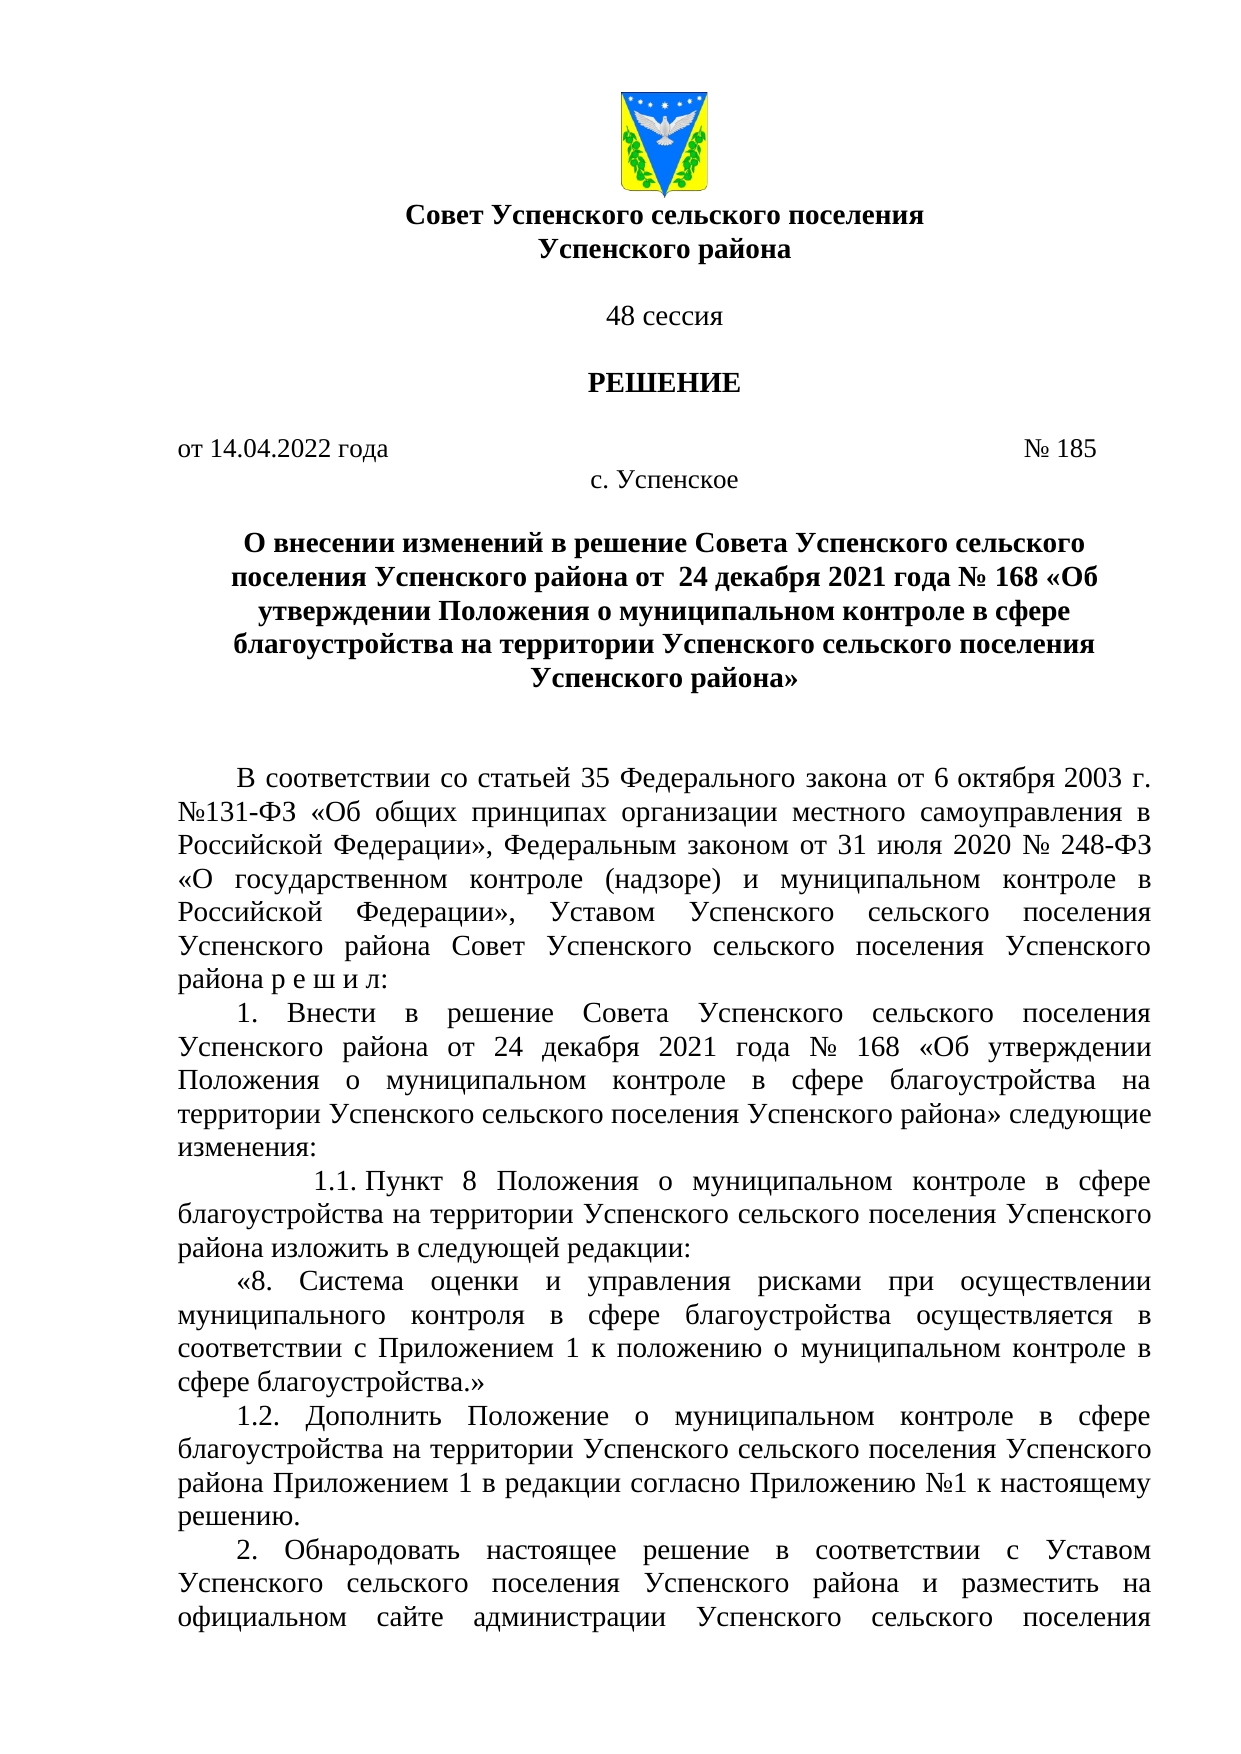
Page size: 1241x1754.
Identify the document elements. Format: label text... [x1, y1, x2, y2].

text 1.1. Пункт 8 Положения о муниципальном контроле в сфере благоустройства на территории Успенского сельского поселения Успенского района изложить в следующей редакции: [177, 1163, 1152, 1263]
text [177, 1532, 1152, 1632]
subtitle О внесении изменений в решение Совета Успенского сельского поселения Успенского района от 24 декабря 2021 года № 168 «Об утверждении Положения о муниципальном контроле в сфере благоустройства на территории Успенского сельского поселения Успенского района» [177, 526, 1151, 693]
text с. Успенское [177, 463, 1152, 494]
text 1. Внести в решение Совета Успенского сельского поселения Успенского района от 24 декабря 2021 года № 168 «Об утверждении Положения о муниципальном контроле в сфере благоустройства на территории Успенского сельского поселения Успенского района» следующие изменения: [177, 995, 1152, 1163]
text В соответствии со статьей 35 Федерального закона от 6 октября 2003 г. №131-ФЗ «Об общих принципах организации местного самоуправления в Российской Федерации», Федеральным законом от 31 июля 2020 № 248-ФЗ «О государственном контроле (надзоре) и муниципальном контроле в Российской Федерации», Уставом Успенского сельского поселения Успенского района Совет Успенского сельского поселения Успенского района р е ш и л: [177, 760, 1152, 995]
text Успенского района [177, 231, 1152, 264]
picture [621, 92, 708, 198]
text Совет Успенского сельского поселения [177, 197, 1152, 231]
text 1.2. Дополнить Положение о муниципальном контроле в сфере благоустройства на территории Успенского сельского поселения Успенского района Приложением 1 в редакции согласно Приложению №1 к настоящему решению. [177, 1398, 1152, 1532]
text 48 сессия [177, 298, 1152, 332]
text от 14.04.2022 года № 185 [177, 432, 1152, 463]
text РЕШЕНИЕ [177, 365, 1152, 399]
text «8. Система оценки и управления рисками при осуществлении муниципального контроля в сфере благоустройства осуществляется в соответствии с Приложением 1 к положению о муниципальном контроле в сфере благоустройства.» [177, 1263, 1152, 1398]
